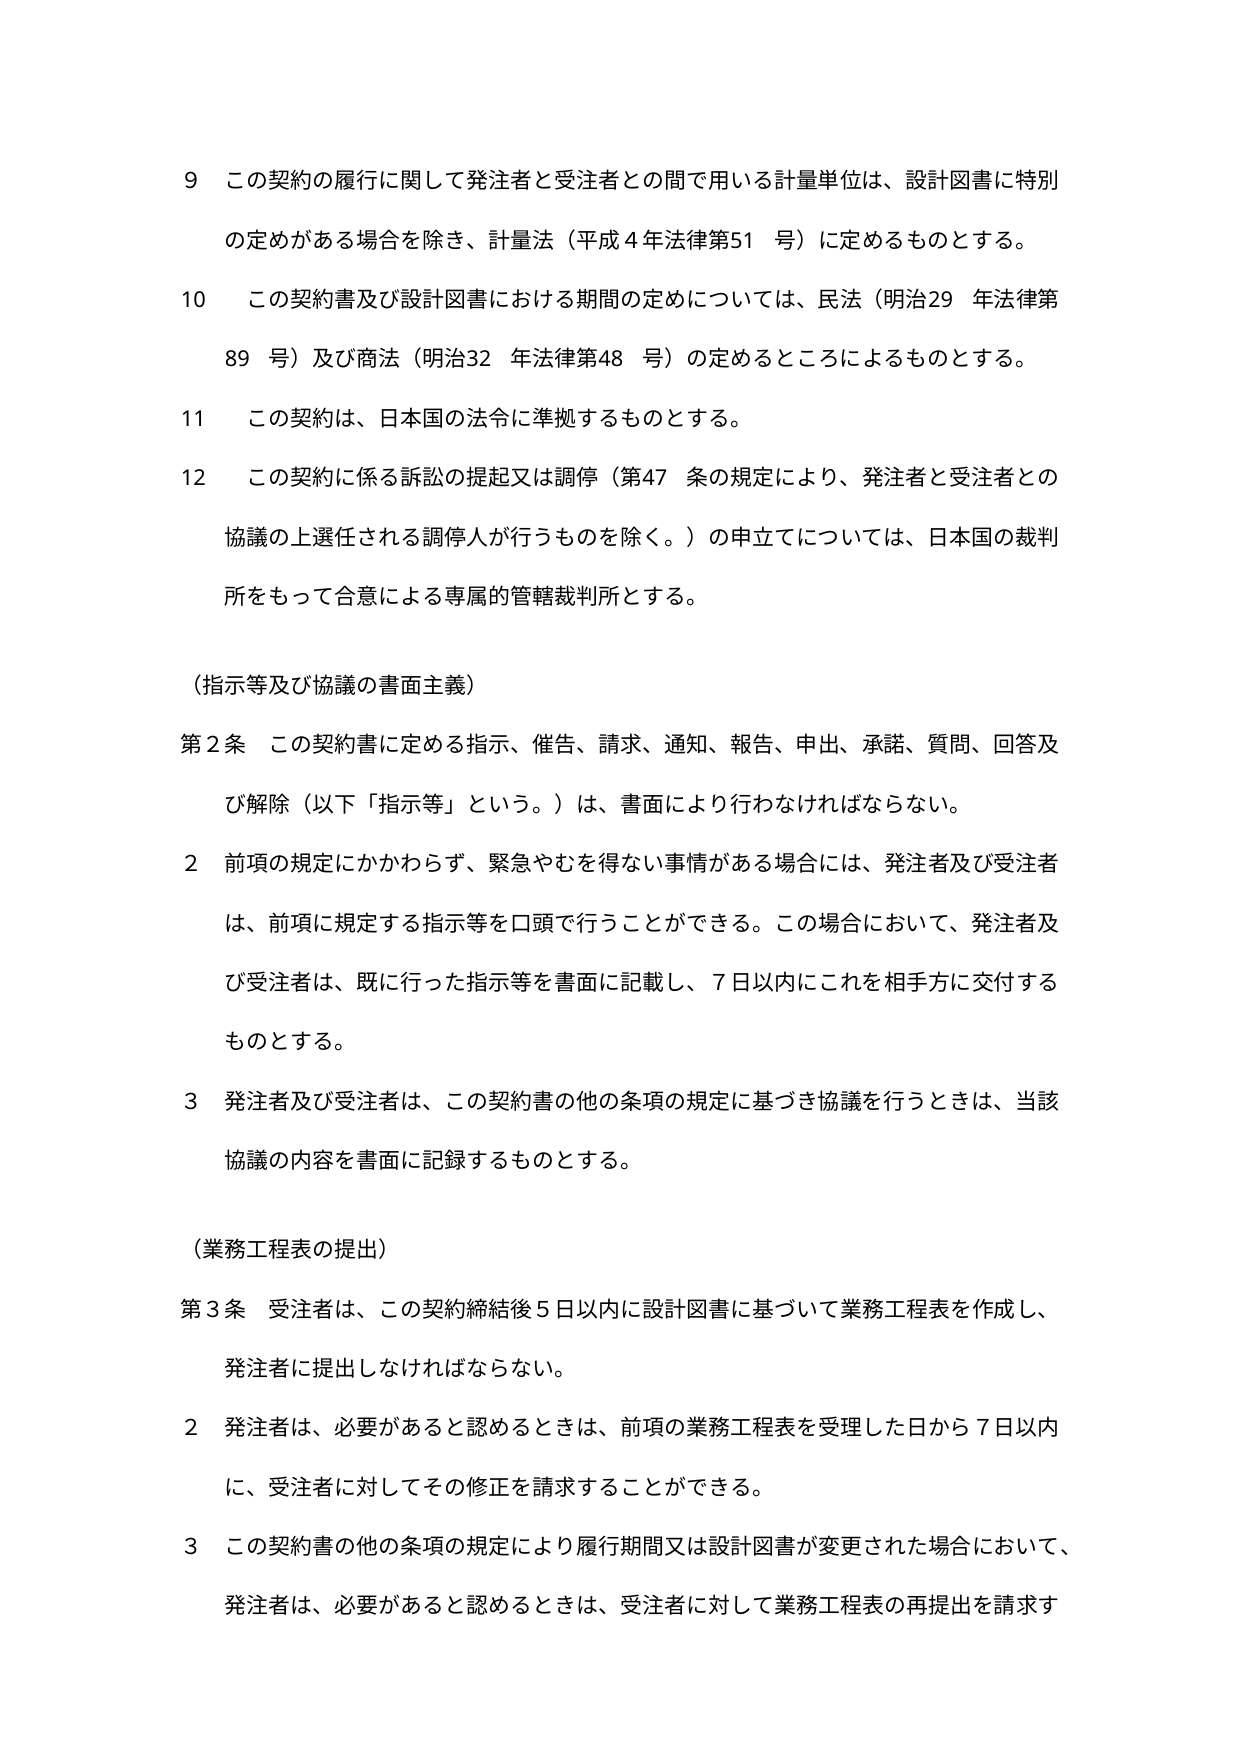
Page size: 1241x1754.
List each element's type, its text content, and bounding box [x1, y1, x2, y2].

text 10 この契約書及び設計図書における期間の定めについては、民法（明治29年法律第89号）及び商法（明治32年法律第48号）の定めるところによるものとする。 [181, 268, 1060, 387]
text 11 この契約は、日本国の法令に準拠するものとする。 [181, 387, 1060, 446]
text 12 この契約に係る訴訟の提起又は調停（第47条の規定により、発注者と受注者との協議の上選任される調停人が行うものを除く。）の申立てについては、日本国の裁判所をもって合意による専属的管轄裁判所とする。 [181, 446, 1060, 624]
text ９ この契約の履行に関して発注者と受注者との間で用いる計量単位は、設計図書に特別の定めがある場合を除き、計量法（平成４年法律第51号）に定めるものとする。 [181, 149, 1060, 268]
text ２ 前項の規定にかかわらず、緊急やむを得ない事情がある場合には、発注者及び受注者は、前項に規定する指示等を口頭で行うことができる。この場合において、発注者及び受注者は、既に行った指示等を書面に記載し、７日以内にこれを相手方に交付するものとする。 [181, 832, 1060, 1070]
text 第２条 この契約書に定める指示、催告、請求、通知、報告、申出、承諾、質問、回答及び解除（以下「指示等」という。）は、書面により行わなければならない。 [181, 714, 1060, 832]
text ３ 発注者及び受注者は、この契約書の他の条項の規定に基づき協議を行うときは、当該協議の内容を書面に記録するものとする。 [181, 1070, 1060, 1189]
text （業務工程表の提出） [181, 1218, 1060, 1278]
text 第３条 受注者は、この契約締結後５日以内に設計図書に基づいて業務工程表を作成し、発注者に提出しなければならない。 [181, 1278, 1060, 1396]
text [181, 1515, 1060, 1634]
text （指示等及び協議の書面主義） [181, 654, 1060, 714]
text ２ 発注者は、必要があると認めるときは、前項の業務工程表を受理した日から７日以内に、受注者に対してその修正を請求することができる。 [181, 1396, 1060, 1515]
